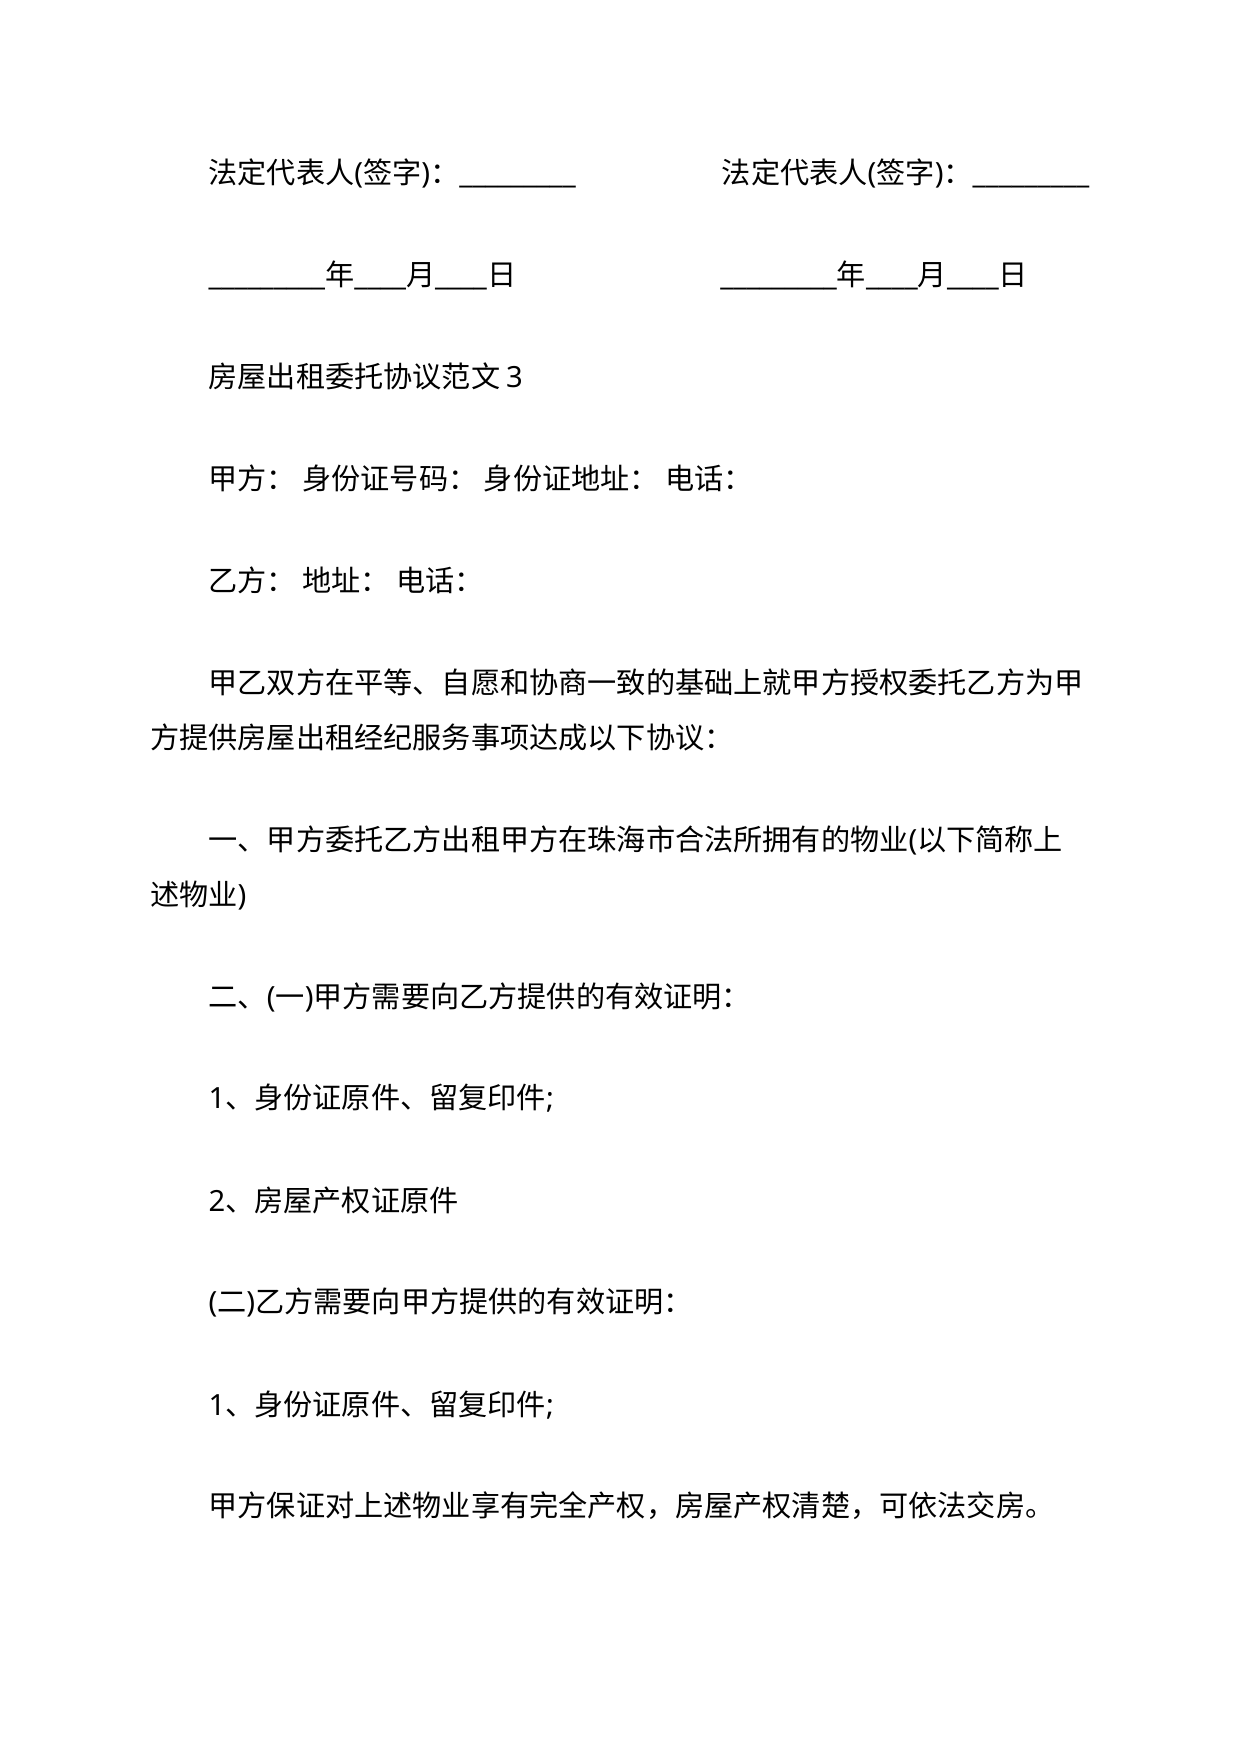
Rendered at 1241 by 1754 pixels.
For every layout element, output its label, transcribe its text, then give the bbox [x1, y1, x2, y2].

text (二)乙方需要向甲方提供的有效证明： [150, 1279, 1090, 1321]
text 二、(一)甲方需要向乙方提供的有效证明： [150, 973, 1090, 1016]
text 甲方： 身份证号码： 身份证地址： 电话： [150, 456, 1090, 498]
text 1、身份证原件、留复印件; [150, 1075, 1090, 1117]
text _________年____月____日 _________年____月____日 [150, 252, 1090, 294]
text 1、身份证原件、留复印件; [150, 1381, 1090, 1423]
text 一、甲方委托乙方出租甲方在珠海市合法所拥有的物业(以下简称上述物业) [150, 816, 1090, 913]
text 甲方保证对上述物业享有完全产权，房屋产权清楚，可依法交房。 [150, 1483, 1090, 1525]
text 甲乙双方在平等、自愿和协商一致的基础上就甲方授权委托乙方为甲方提供房屋出租经纪服务事项达成以下协议： [150, 659, 1090, 757]
text 2、房屋产权证原件 [150, 1177, 1090, 1219]
text 乙方： 地址： 电话： [150, 558, 1090, 600]
text 房屋出租委托协议范文3 [150, 354, 1090, 396]
text 法定代表人(签字)：_________ 法定代表人(签字)：_________ [150, 150, 1090, 192]
